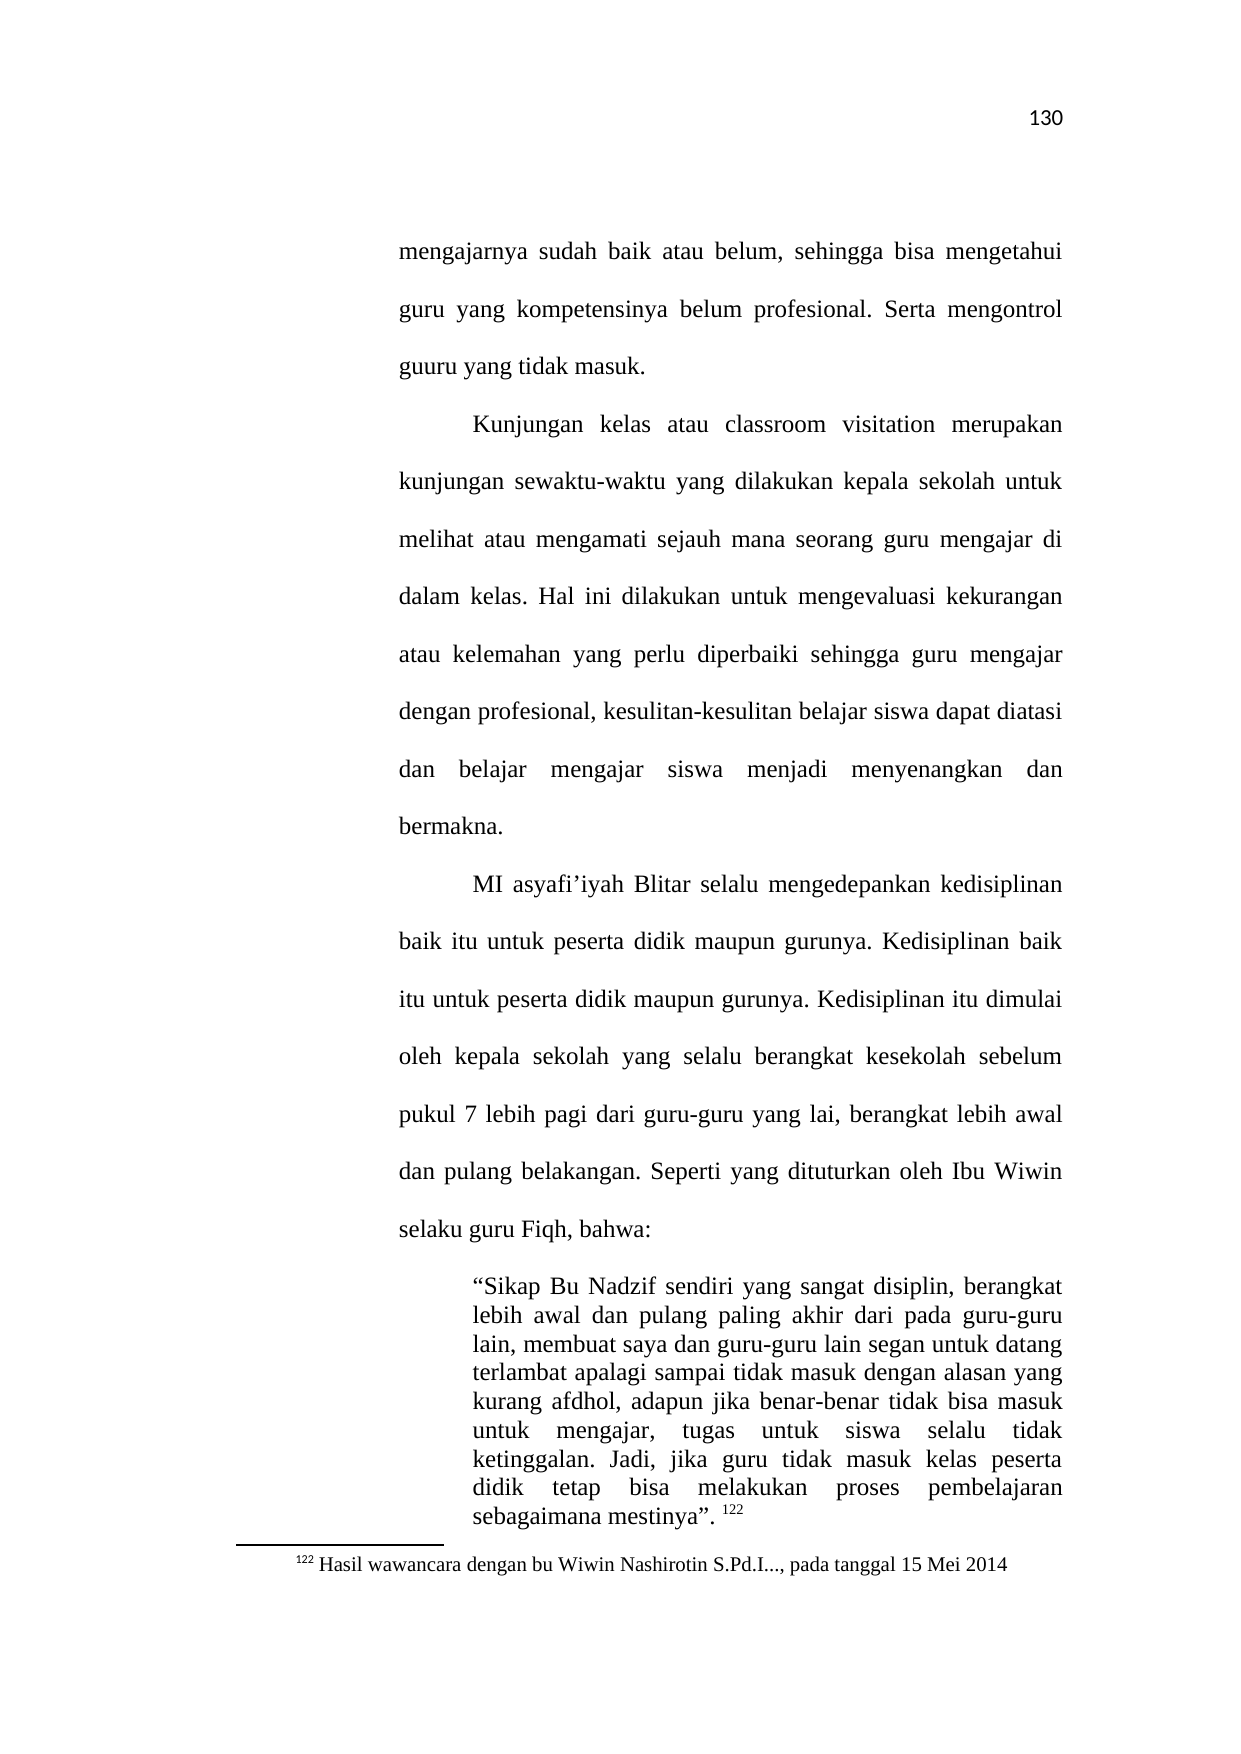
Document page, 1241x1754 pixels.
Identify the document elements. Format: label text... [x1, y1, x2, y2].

list MI asyafi’iyah Blitar selalu mengedepankan kedisiplinan baik itu untuk peserta didik maupun gurunya. Kedisiplinan baik itu untuk peserta didik maupun gurunya. Kedisiplinan itu dimulai oleh kepala sekolah yang selalu berangkat kesekolah sebelum pukul 7 lebih pagi dari guru-guru yang lai, berangkat lebih awal dan pulang belakangan. Seperti yang dituturkan oleh Ibu Wiwin selaku guru Fiqh, bahwa: [399, 869, 1063, 1242]
list Kunjungan kelas atau classroom visitation merupakan kunjungan sewaktu-waktu yang dilakukan kepala sekolah untuk melihat atau mengamati sejauh mana seorang guru mengajar di dalam kelas. Hal ini dilakukan untuk mengevaluasi kekurangan atau kelemahan yang perlu diperbaiki sehingga guru mengajar dengan profesional, kesulitan-kesulitan belajar siswa dapat diatasi dan belajar mengajar siswa menjadi menyenangkan dan bermakna. [399, 409, 1063, 840]
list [399, 236, 1063, 380]
list “Sikap Bu Nadzif sendiri yang sangat disiplin, berangkat lebih awal dan pulang paling akhir dari pada guru-guru lain, membuat saya dan guru-guru lain segan untuk datang terlambat apalagi sampai tidak masuk dengan alasan yang kurang afdhol, adapun jika benar-benar tidak bisa masuk untuk mengajar, tugas untuk siswa selalu tidak ketinggalan. Jadi, jika guru tidak masuk kelas peserta didik tetap bisa melakukan proses pembelajaran sebagaimana mestinya”. [472, 1271, 1063, 1530]
